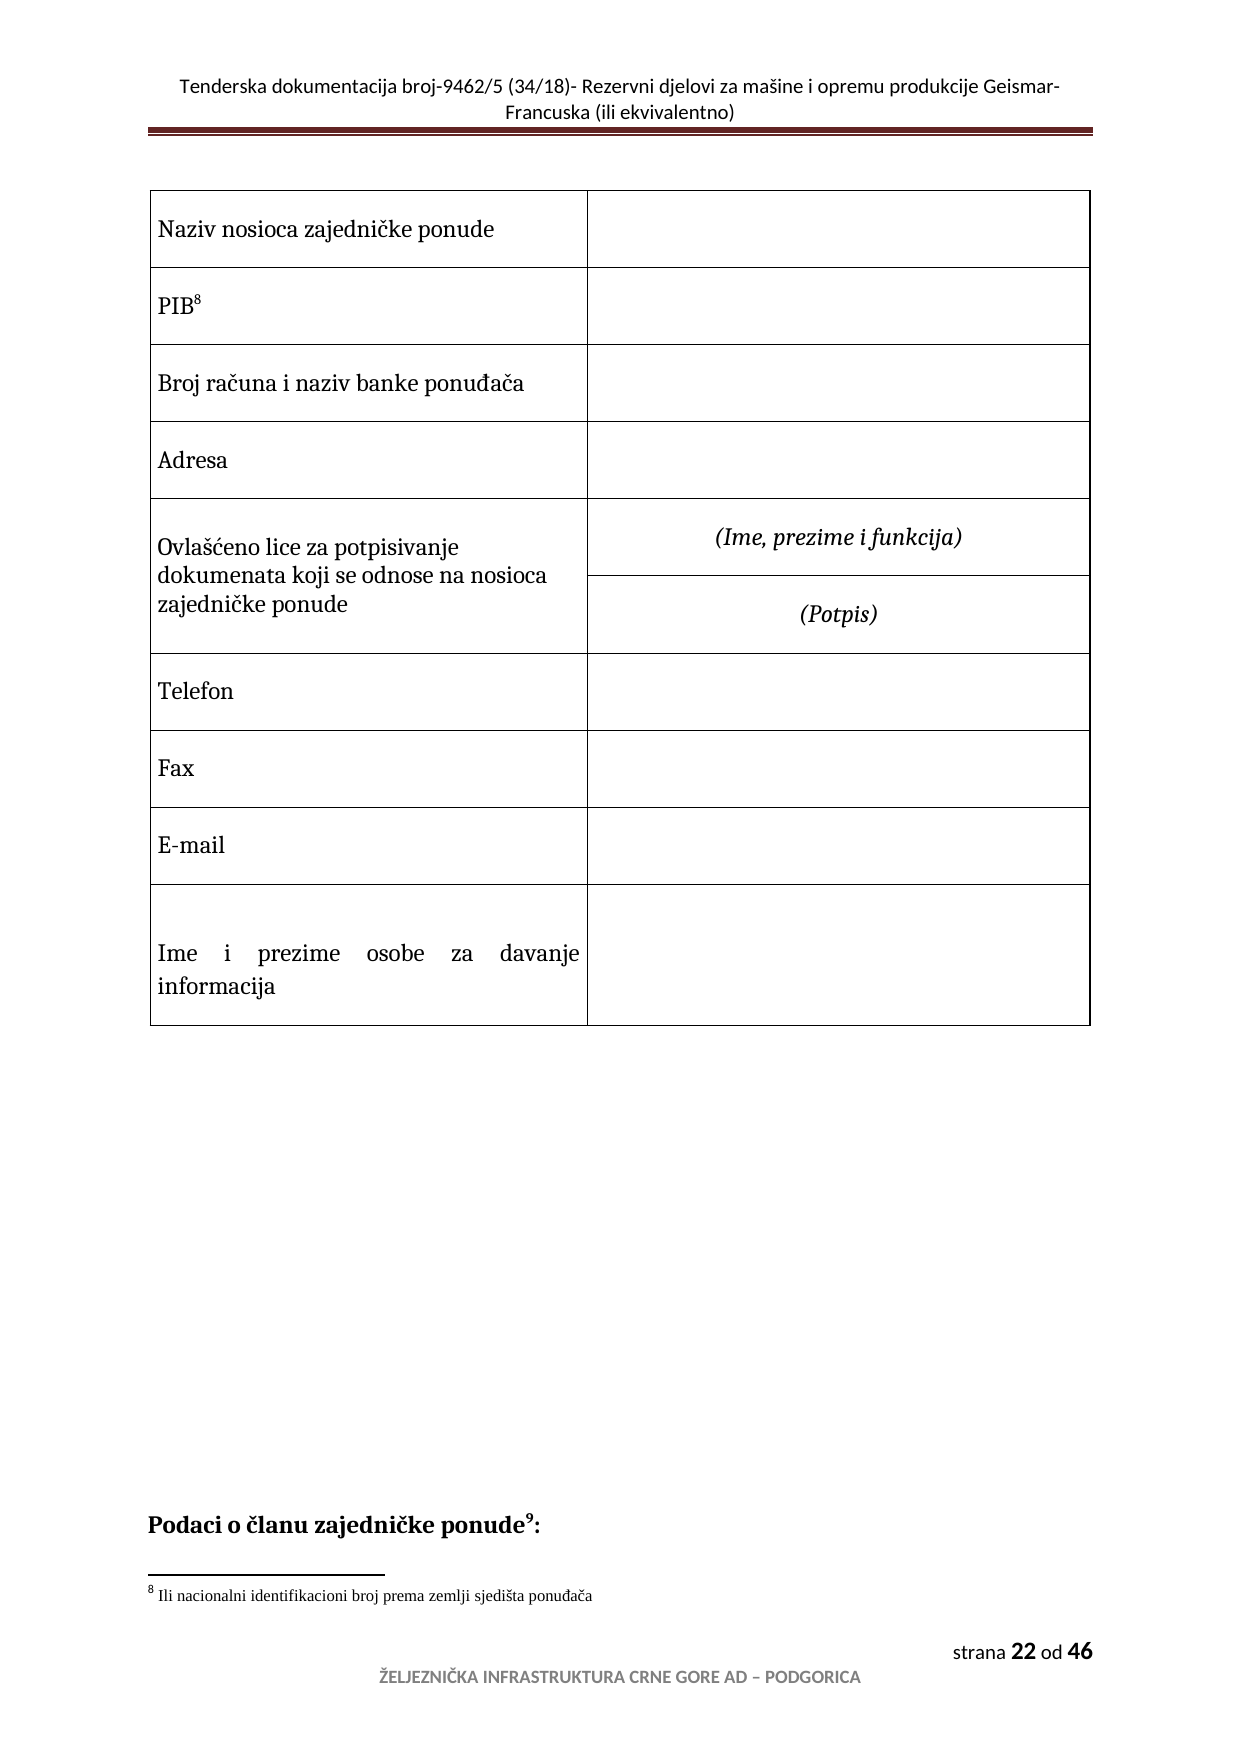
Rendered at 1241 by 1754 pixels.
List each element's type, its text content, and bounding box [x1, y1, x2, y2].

table_cell (Ime, prezime i funkcija) [588, 499, 1089, 575]
table_cell E-mail [151, 808, 587, 884]
table_cell [588, 654, 1089, 729]
table_cell Adresa [151, 422, 587, 498]
table_cell Telefon [151, 654, 587, 729]
table_header Naziv nosioca zajedničke ponude [151, 191, 587, 267]
table_cell PIB [151, 268, 587, 344]
table_cell [588, 422, 1089, 498]
text Podaci o članu zajedničke ponude: [148, 1511, 1093, 1539]
table_cell [588, 345, 1089, 421]
table_cell Ime i prezime osobe za davanje informacija [151, 885, 587, 1025]
table_cell (Potpis) [588, 576, 1089, 652]
table_cell [588, 808, 1089, 884]
table_cell Broj računa i naziv banke ponuđača [151, 345, 587, 421]
table_header [588, 191, 1089, 267]
table_cell [588, 885, 1089, 1025]
table_cell Fax [151, 731, 587, 807]
table_cell [588, 731, 1089, 807]
table_cell Ovlašćeno lice za potpisivanje dokumenata koji se odnose na nosioca zajedničke ponude [151, 499, 587, 652]
table_cell [588, 268, 1089, 344]
